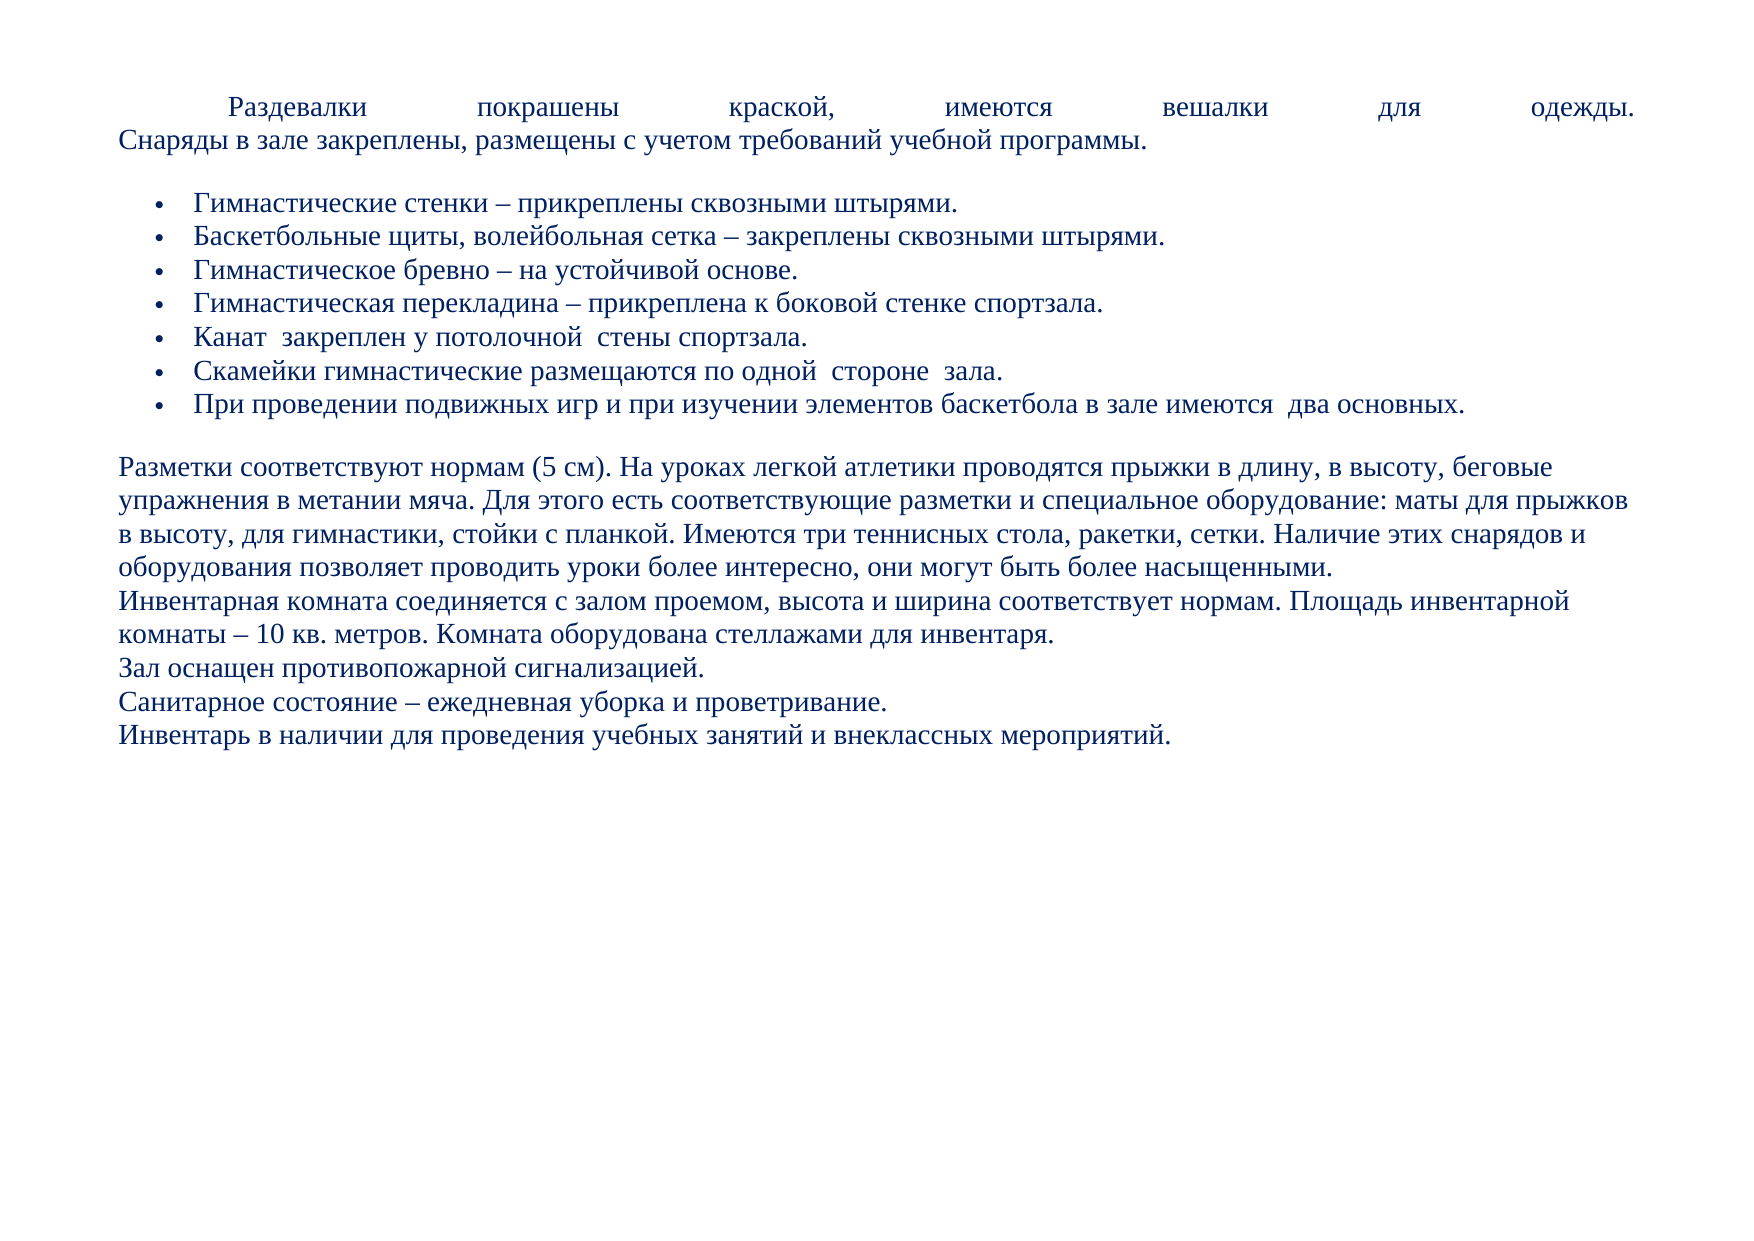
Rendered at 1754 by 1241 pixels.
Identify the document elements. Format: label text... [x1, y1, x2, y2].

list Гимнастическое бревно – на устойчивой основе. [156, 252, 1636, 286]
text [118, 89, 1636, 156]
list При проведении подвижных игр и при изучении элементов баскетбола в зале имеются два основных. [156, 386, 1636, 420]
list Гимнастическая перекладина – прикреплена к боковой стенке спортзала. [156, 286, 1636, 319]
list Гимнастические стенки – прикреплены сквозными штырями. [156, 185, 1636, 218]
list Скамейки гимнастические размещаются по одной стороне зала. [156, 353, 1636, 386]
list Баскетбольные щиты, волейбольная сетка – закреплены сквозными штырями. [156, 218, 1636, 252]
list Канат закреплен у потолочной стены спортзала. [156, 319, 1636, 353]
text Разметки соответствуют нормам (5 см). На уроках легкой атлетики проводятся прыжки в длину, в высоту, беговые упражнения в метании мяча. Для этого есть соответствующие разметки и специальное оборудование: маты для прыжков в высоту, для гимнастики, стойки с планкой. Имеются три теннисных стола, ракетки, сетки. Наличие этих снарядов и оборудования позволяет проводить уроки более интересно, они могут быть более насыщенными. Инвентарная комната соединяется с залом проемом, высота и ширина соответствует нормам. Площадь инвентарной комнаты – 10 кв. метров. Комната оборудована стеллажами для инвентаря. Зал оснащен противопожарной сигнализацией. Санитарное состояние – ежедневная уборка и проветривание. Инвентарь в наличии для проведения учебных занятий и внеклассных мероприятий. [118, 449, 1636, 751]
